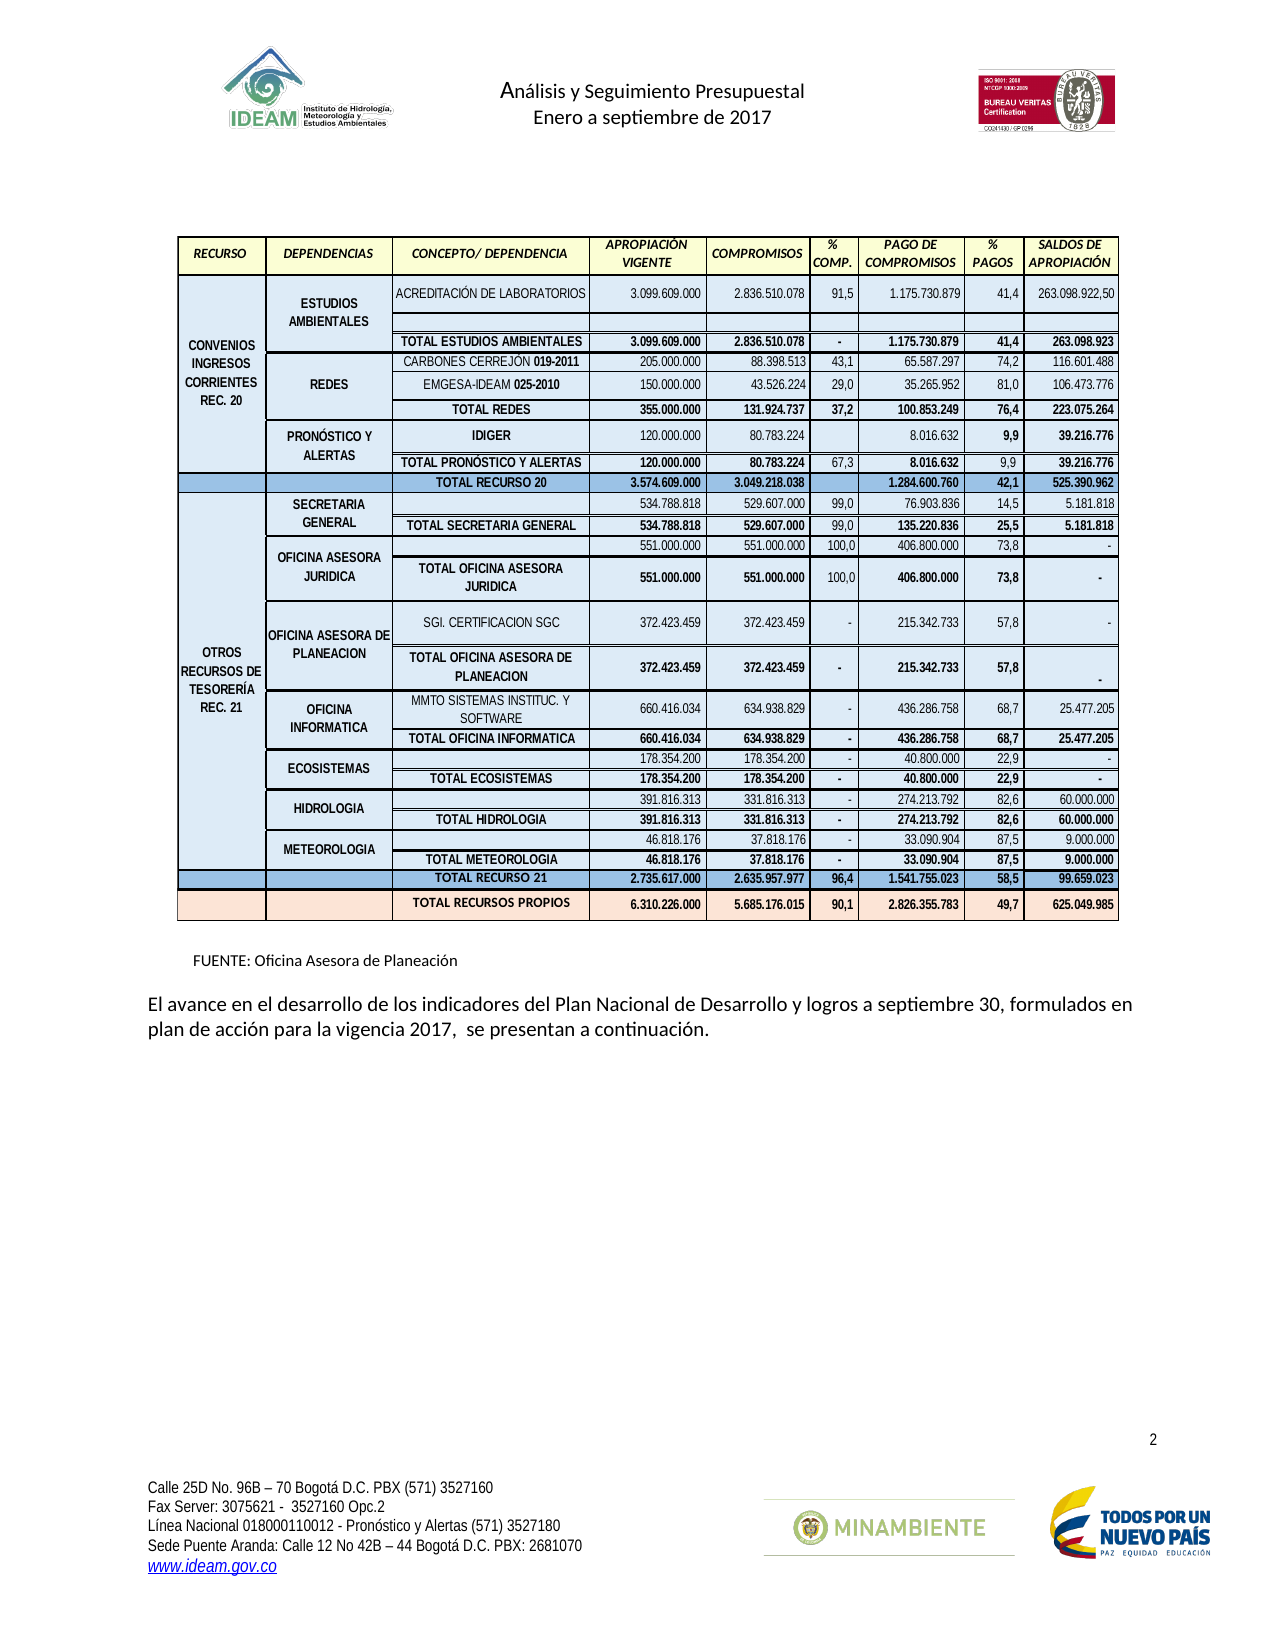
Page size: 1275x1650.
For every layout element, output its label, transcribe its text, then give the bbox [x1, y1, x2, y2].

text FUENTE: Oficina Asesora de Planeación [148, 950, 1157, 971]
text El avance en el desarrollo de los indicadores del Plan Nacional de Desarrollo y logros a septiembre 30, formulados en plan de acción para la vigencia 2017, se presentan a continuación. [148, 991, 1157, 1042]
picture [728, 1429, 1239, 1606]
picture [970, 43, 1124, 142]
picture [191, 33, 394, 148]
